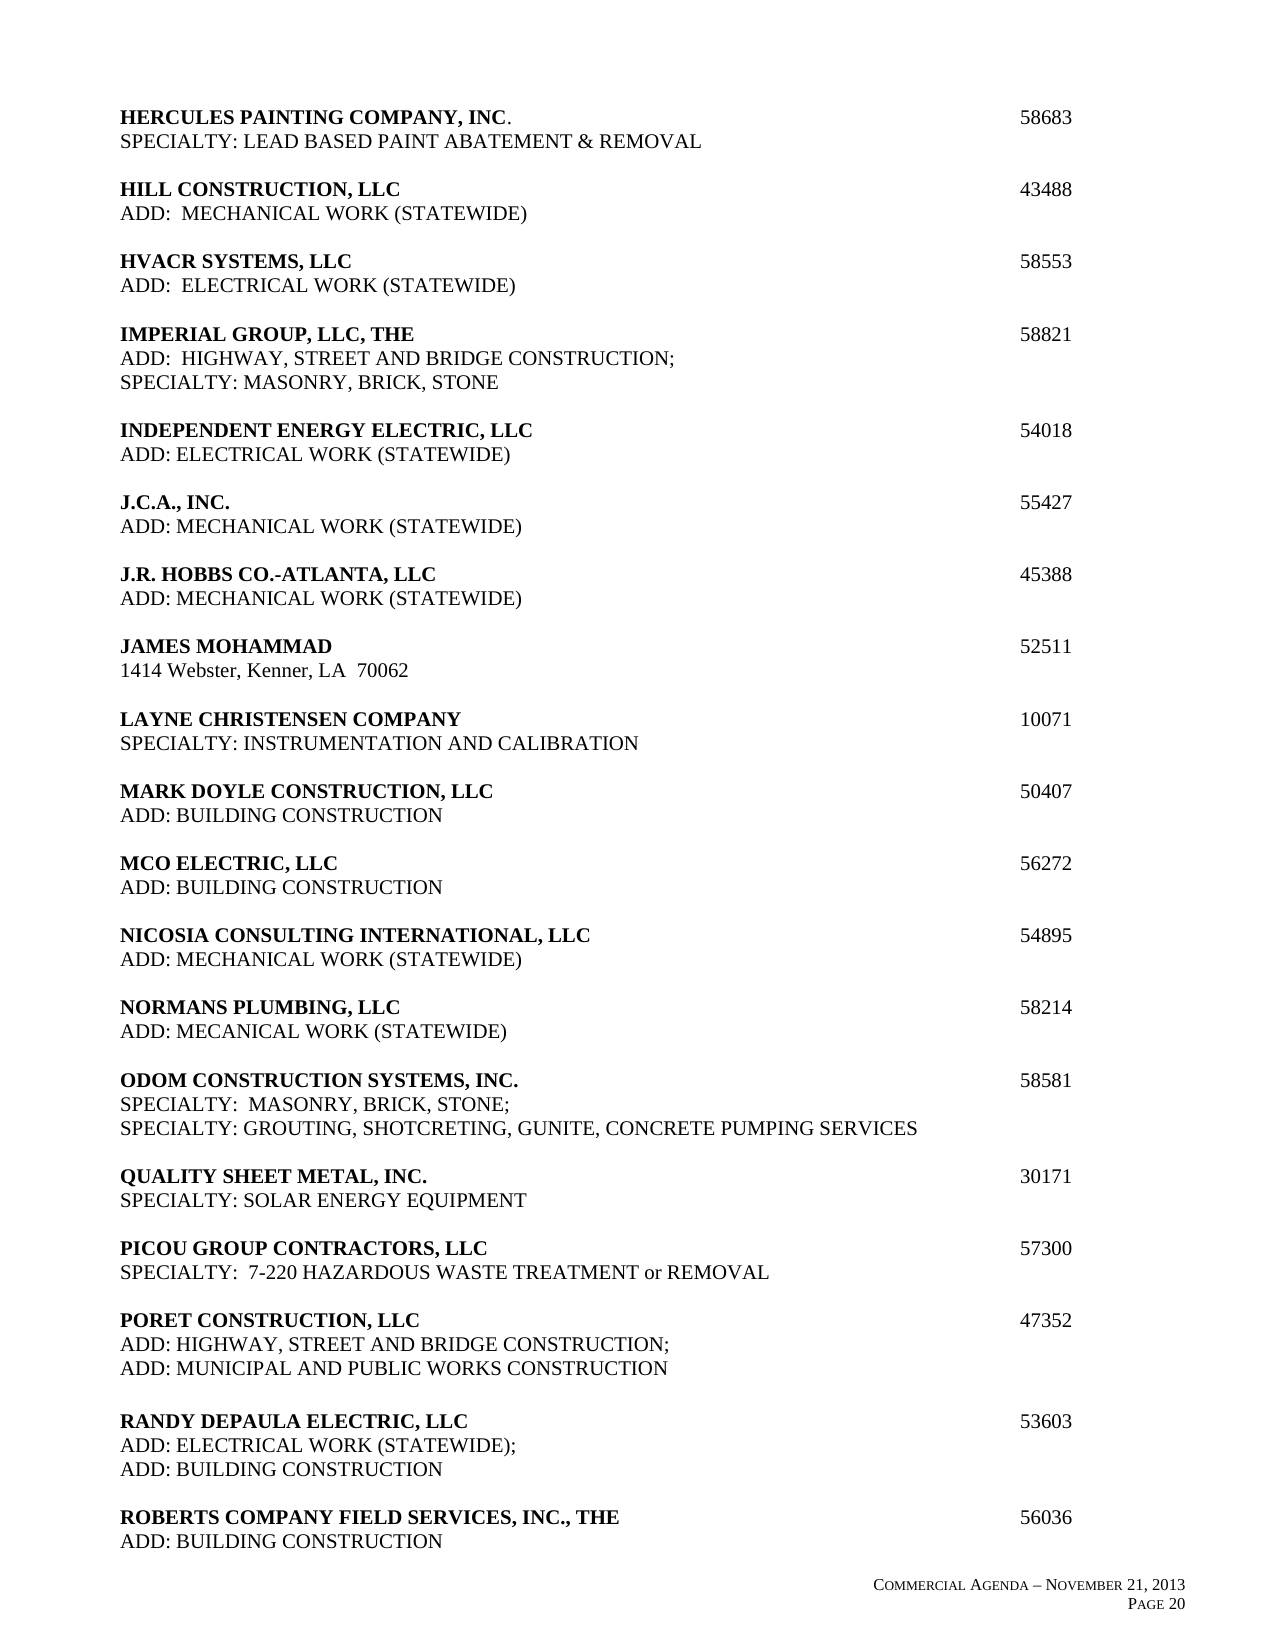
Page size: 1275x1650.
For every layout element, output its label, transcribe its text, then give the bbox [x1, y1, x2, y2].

text SPECIALTY: SOLAR ENERGY EQUIPMENT [120, 1188, 1185, 1212]
text ADD: ELECTRICAL WORK (STATEWIDE) [120, 442, 1185, 466]
text ADD: HIGHWAY, STREET AND BRIDGE CONSTRUCTION; [120, 1332, 1185, 1356]
text ADD: MECHANICAL WORK (STATEWIDE) [120, 947, 1185, 971]
text ADD: MECANICAL WORK (STATEWIDE) [120, 1019, 1185, 1043]
text James Mohammad 52511 [120, 634, 1185, 658]
text LAYNE CHRISTENSEN COMPANY 10071 [120, 707, 1185, 731]
text MCO ELECTRIC, LLC 56272 [120, 851, 1185, 875]
text PICOU GROUP CONTRACTORS, LLC 57300 [120, 1236, 1185, 1260]
text ADD: BUILDING CONSTRUCTION [120, 1457, 1185, 1481]
text J.C.A., INC. 55427 [120, 490, 1185, 514]
text RANDY DEPAULA ELECTRIC, LLC 53603 [120, 1409, 1185, 1433]
text ADD: BUILDING CONSTRUCTION [120, 1529, 1185, 1553]
text SPECIALTY: MASONRY, BRICK, STONE [120, 370, 1185, 394]
text ADD: ELECTRICAL WORK (STATEWIDE) [120, 273, 1185, 297]
text ADD: HIGHWAY, STREET AND BRIDGE CONSTRUCTION; [120, 346, 1185, 370]
text HERCULES PAINTING COMPANY, INC. 58683 [120, 105, 1185, 129]
text SPECIALTY: 7-220 HAZARDOUS WASTE TREATMENT or REMOVAL [120, 1260, 1185, 1284]
text SPECIALTY: INSTRUMENTATION AND CALIBRATION [120, 731, 1185, 755]
text ROBERTS COMPANY FIELD SERVICES, INC., THE 56036 [120, 1505, 1185, 1529]
text NICOSIA CONSULTING INTERNATIONAL, LLC 54895 [120, 923, 1185, 947]
text ADD: MECHANICAL WORK (STATEWIDE) [120, 514, 1185, 538]
text ADD: ELECTRICAL WORK (STATEWIDE); [120, 1433, 1185, 1457]
text NORMANS PLUMBING, LLC 58214 [120, 995, 1185, 1019]
text J.R. HOBBS CO.-ATLANTA, LLC 45388 [120, 562, 1185, 586]
text 1414 Webster, Kenner, LA 70062 [120, 658, 1185, 682]
text ADD: MECHANICAL WORK (STATEWIDE) [120, 201, 1185, 225]
text PORET CONSTRUCTION, LLC 47352 [120, 1308, 1185, 1332]
text MARK DOYLE CONSTRUCTION, LLC 50407 [120, 779, 1185, 803]
text SPECIALTY: LEAD BASED PAINT ABATEMENT & REMOVAL [120, 129, 1185, 153]
text INDEPENDENT ENERGY ELECTRIC, LLC 54018 [120, 418, 1185, 442]
text QUALITY SHEET METAL, INC. 30171 [120, 1164, 1185, 1188]
text ADD: MECHANICAL WORK (STATEWIDE) [120, 586, 1185, 610]
text HVACR SYSTEMS, LLC 58553 [120, 249, 1185, 273]
text ODOM CONSTRUCTION SYSTEMS, INC. 58581 [120, 1067, 1185, 1092]
text IMPERIAL GROUP, LLC, THE 58821 [120, 322, 1185, 346]
text ADD: BUILDING CONSTRUCTION [120, 803, 1185, 827]
text HILL CONSTRUCTION, LLC 43488 [120, 177, 1185, 201]
text SPECIALTY: MASONRY, BRICK, STONE; [120, 1092, 1185, 1116]
text ADD: BUILDING CONSTRUCTION [120, 875, 1185, 899]
text ADD: MUNICIPAL AND PUBLIC WORKS CONSTRUCTION [120, 1356, 1185, 1380]
text SPECIALTY: GROUTING, SHOTCRETING, GUNITE, CONCRETE PUMPING SERVICES [120, 1116, 1185, 1140]
